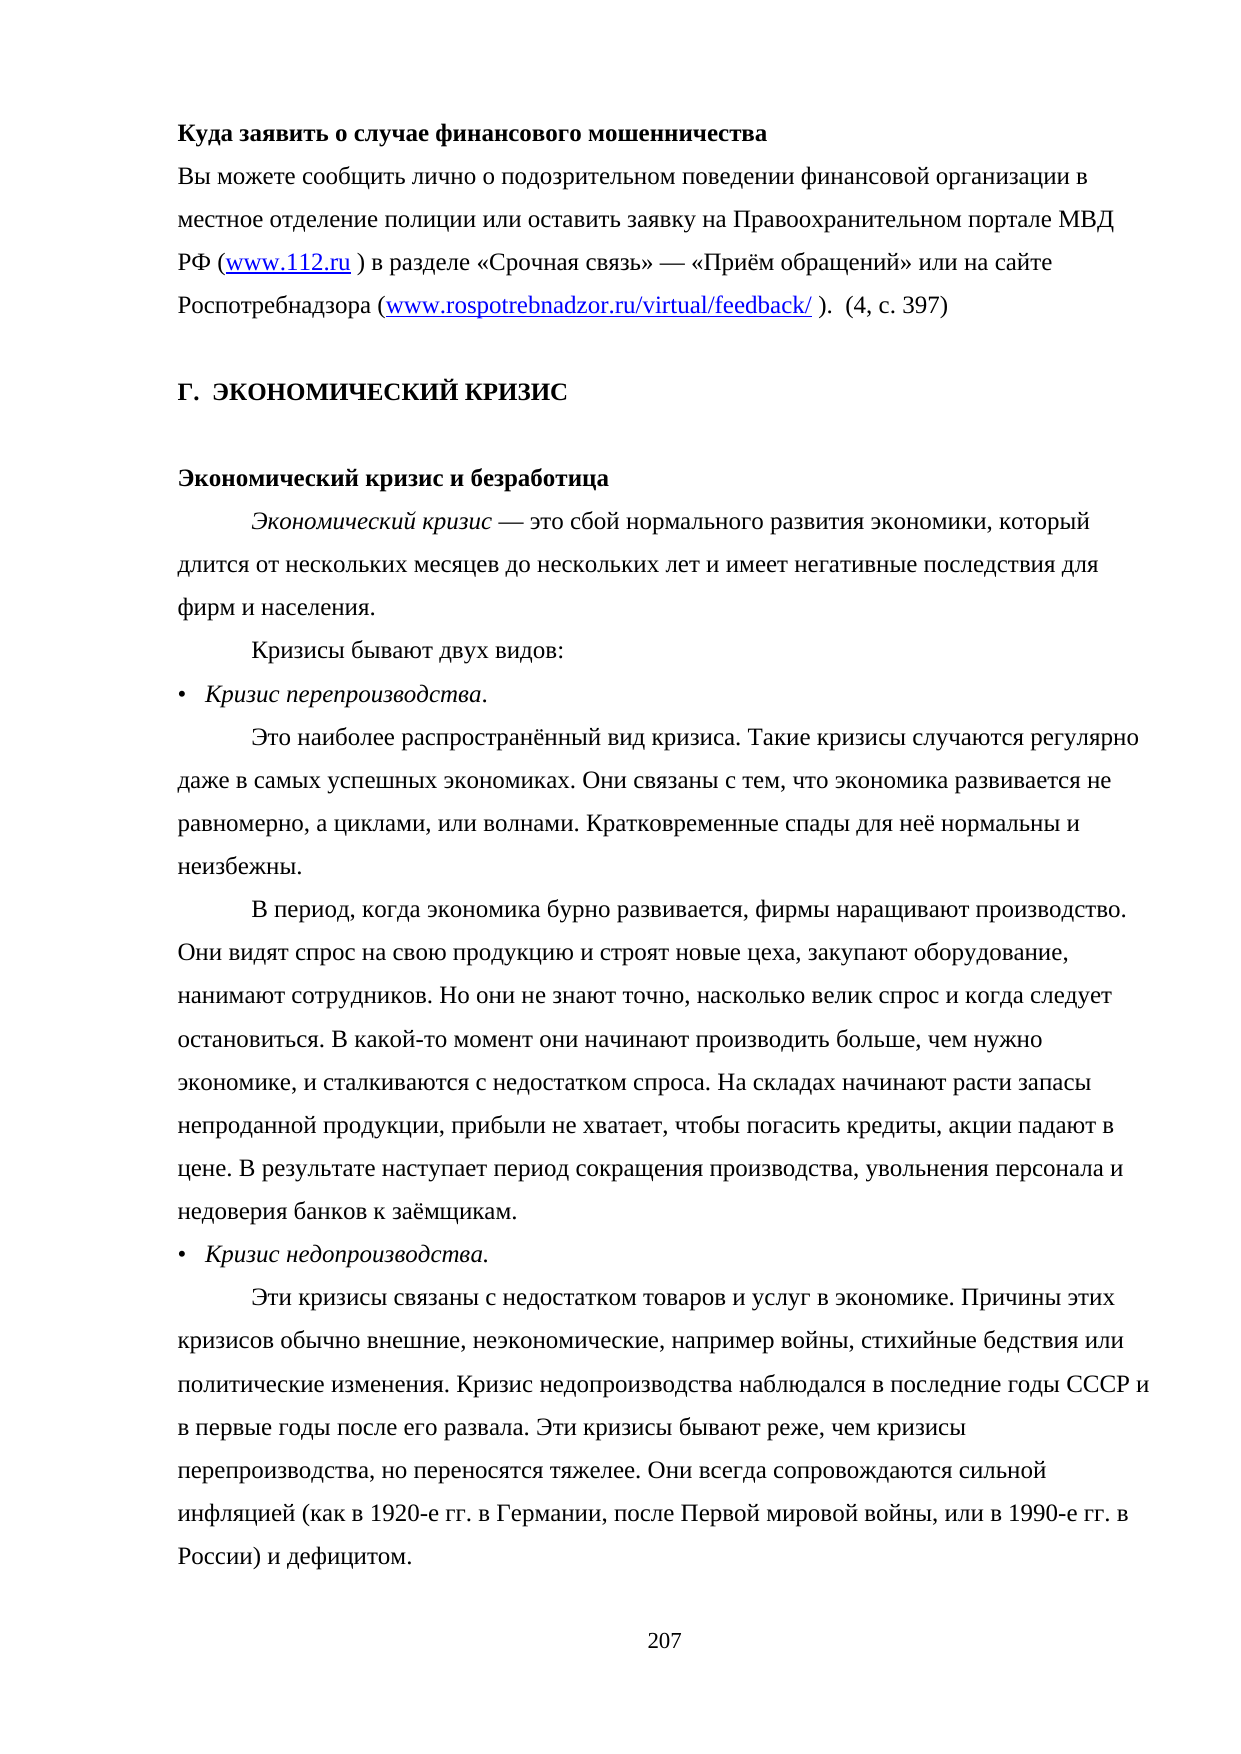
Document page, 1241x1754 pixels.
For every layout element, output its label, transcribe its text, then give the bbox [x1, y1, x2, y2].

text • Кризис недопроизводства. [177, 1239, 1152, 1268]
text Экономический кризис — это сбой нормального развития экономики, который длится от нескольких месяцев до нескольких лет и имеет негативные последствия для фирм и населения. [177, 506, 1152, 621]
text В период, когда экономика бурно развивается, фирмы наращивают производство. Они видят спрос на свою продукцию и строят новые цеха, закупают оборудование, нанимают сотрудников. Но они не знают точно, насколько велик спрос и когда следует остановиться. В какой-то момент они начинают производить больше, чем нужно экономике, и сталкиваются с недостатком спроса. На складах начинают расти запасы [177, 894, 1152, 1096]
text • Кризис перепроизводства. [177, 679, 1152, 707]
text Экономический кризис и безработица [177, 463, 1152, 492]
text Г. ЭКОНОМИЧЕСКИЙ КРИЗИС [177, 377, 1152, 406]
text Кризисы бывают двух видов: [177, 636, 1152, 664]
text непроданной продукции, прибыли не хватает, чтобы погасить кредиты, акции падают в цене. В результате наступает период сокращения производства, увольнения персонала и недоверия банков к заёмщикам. [177, 1110, 1152, 1225]
text Куда заявить о случае финансового мошенничества [177, 118, 1152, 147]
text Эти кризисы связаны с недостатком товаров и услуг в экономике. Причины этих кризисов обычно внешние, неэкономические, например войны, стихийные бедствия или политические изменения. Кризис недопроизводства наблюдался в последние годы СССР и в первые годы после его развала. Эти кризисы бывают реже, чем кризисы перепроизводства, но переносятся тяжелее. Они всегда сопровождаются сильной инфляцией (как в 1920-е гг. в Германии, после Первой мировой войны, или в 1990-е гг. в России) и дефицитом. [177, 1282, 1152, 1570]
text Это наиболее распространённый вид кризиса. Такие кризисы случаются регулярно даже в самых успешных экономиках. Они связаны с тем, что экономика развивается не равномерно, а циклами, или волнами. Кратковременные спады для неё нормальны и неизбежны. [177, 722, 1152, 880]
text Вы можете сообщить лично о подозрительном поведении финансовой организации в местное отделение полиции или оставить заявку на Правоохранительном портале МВД РФ (www.112.ru ) в разделе «Срочная связь» — «Приём обращений» или на сайте Роспотребнадзора (www.rospotrebnadzor.ru/virtual/feedback/ ). (4, с. 397) [177, 161, 1152, 319]
